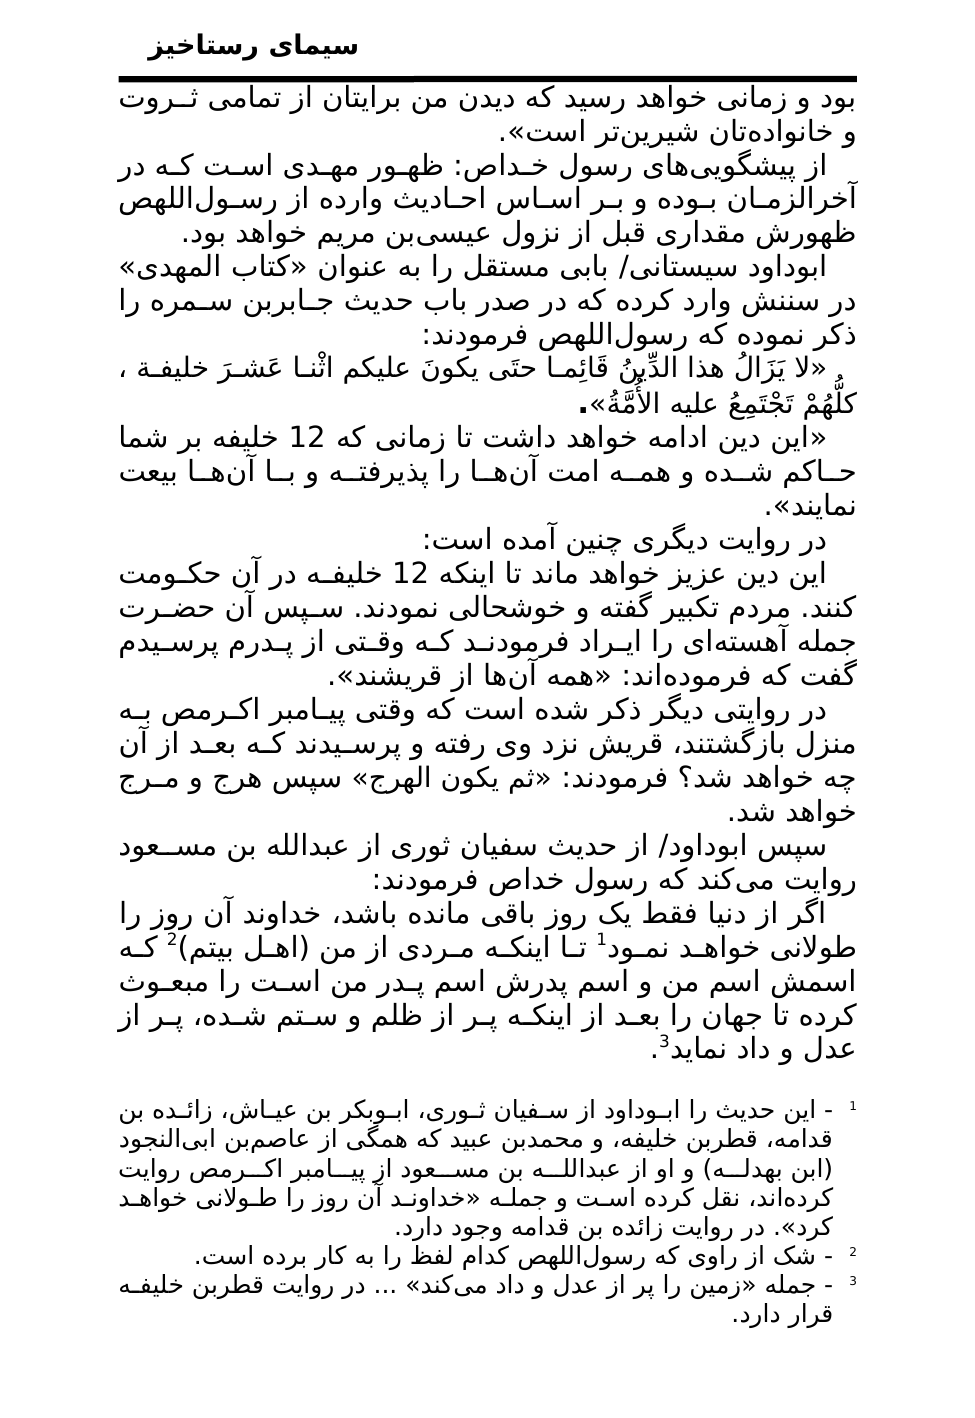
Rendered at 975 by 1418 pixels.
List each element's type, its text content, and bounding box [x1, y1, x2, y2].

text این دین عزیز خواهد ماند تا اینکه 12 خلیفه در آن حکومت کنند. مردم تکبیر گفته و خوشحالی نمودند. سپس آن حضرت جمله آهسته‌ای را ایراد فرمودند که وقتی از پدرم پرسیدم گفت که فرموده‌اند: «همه آن‌ها از قریشند». [118, 556, 857, 692]
text ابوداود سیستانی/ بابی مستقل را به عنوان «کتاب المهدی» در سننش وارد کرده که در صدر باب حدیث جابربن سمره را ذکر نموده که رسول‌اللهص فرمودند: [118, 250, 857, 352]
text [118, 80, 857, 148]
text در روایت دیگری چنین آمده است: [118, 522, 857, 556]
text «این دین ادامه خواهد داشت تا زمانی که 12 خلیفه بر شما حاکم شده و همه امت آن‌ها را پذیرفته و با آن‌ها بیعت نمایند». [118, 421, 857, 522]
text در روایتی دیگر ذکر شده است که وقتی پیامبر اکرمص به منزل بازگشتند، قریش نزد وی رفته و پرسیدند که بعد از آن چه خواهد شد؟ فرمودند: «ثم یکون الهرج» سپس هرج و مرج خواهد شد. [118, 692, 857, 828]
text «لا يَزَالُ هذا الدِّينُ قَائِمـا حتَى يكونَ عليكم اثْنا عَشرَ خليفة ، كلُّهُمْ تَجْتَمِعُ عليه الأُمَّةُ». [118, 352, 857, 421]
text از پیشگویی‌های رسول خداص: ظهور مهدی است که در آخرالزمان بوده و بر اساس احادیث وارده از رسول‌اللهص ظهورش مقداری قبل از نزول عیسی‌بن مریم خواهد بود. [118, 148, 857, 250]
text سپس ابوداود/ از حدیث سفیان ثوری از عبدالله بن مسعود روایت می‌کند که رسول خداص فرمودند: [118, 828, 857, 896]
text اگر از دنیا فقط یک روز باقی مانده باشد، خداوند آن روز را طولانی خواهد نمود تا اینکه مردی از من (اهل بیتم) که اسمش اسم من و اسم پدرش اسم پدر من است را مبعوث کرده تا جهان را بعد از اینکه پر از ظلم و ستم شده، پر از عدل و داد نماید. [118, 896, 857, 1066]
